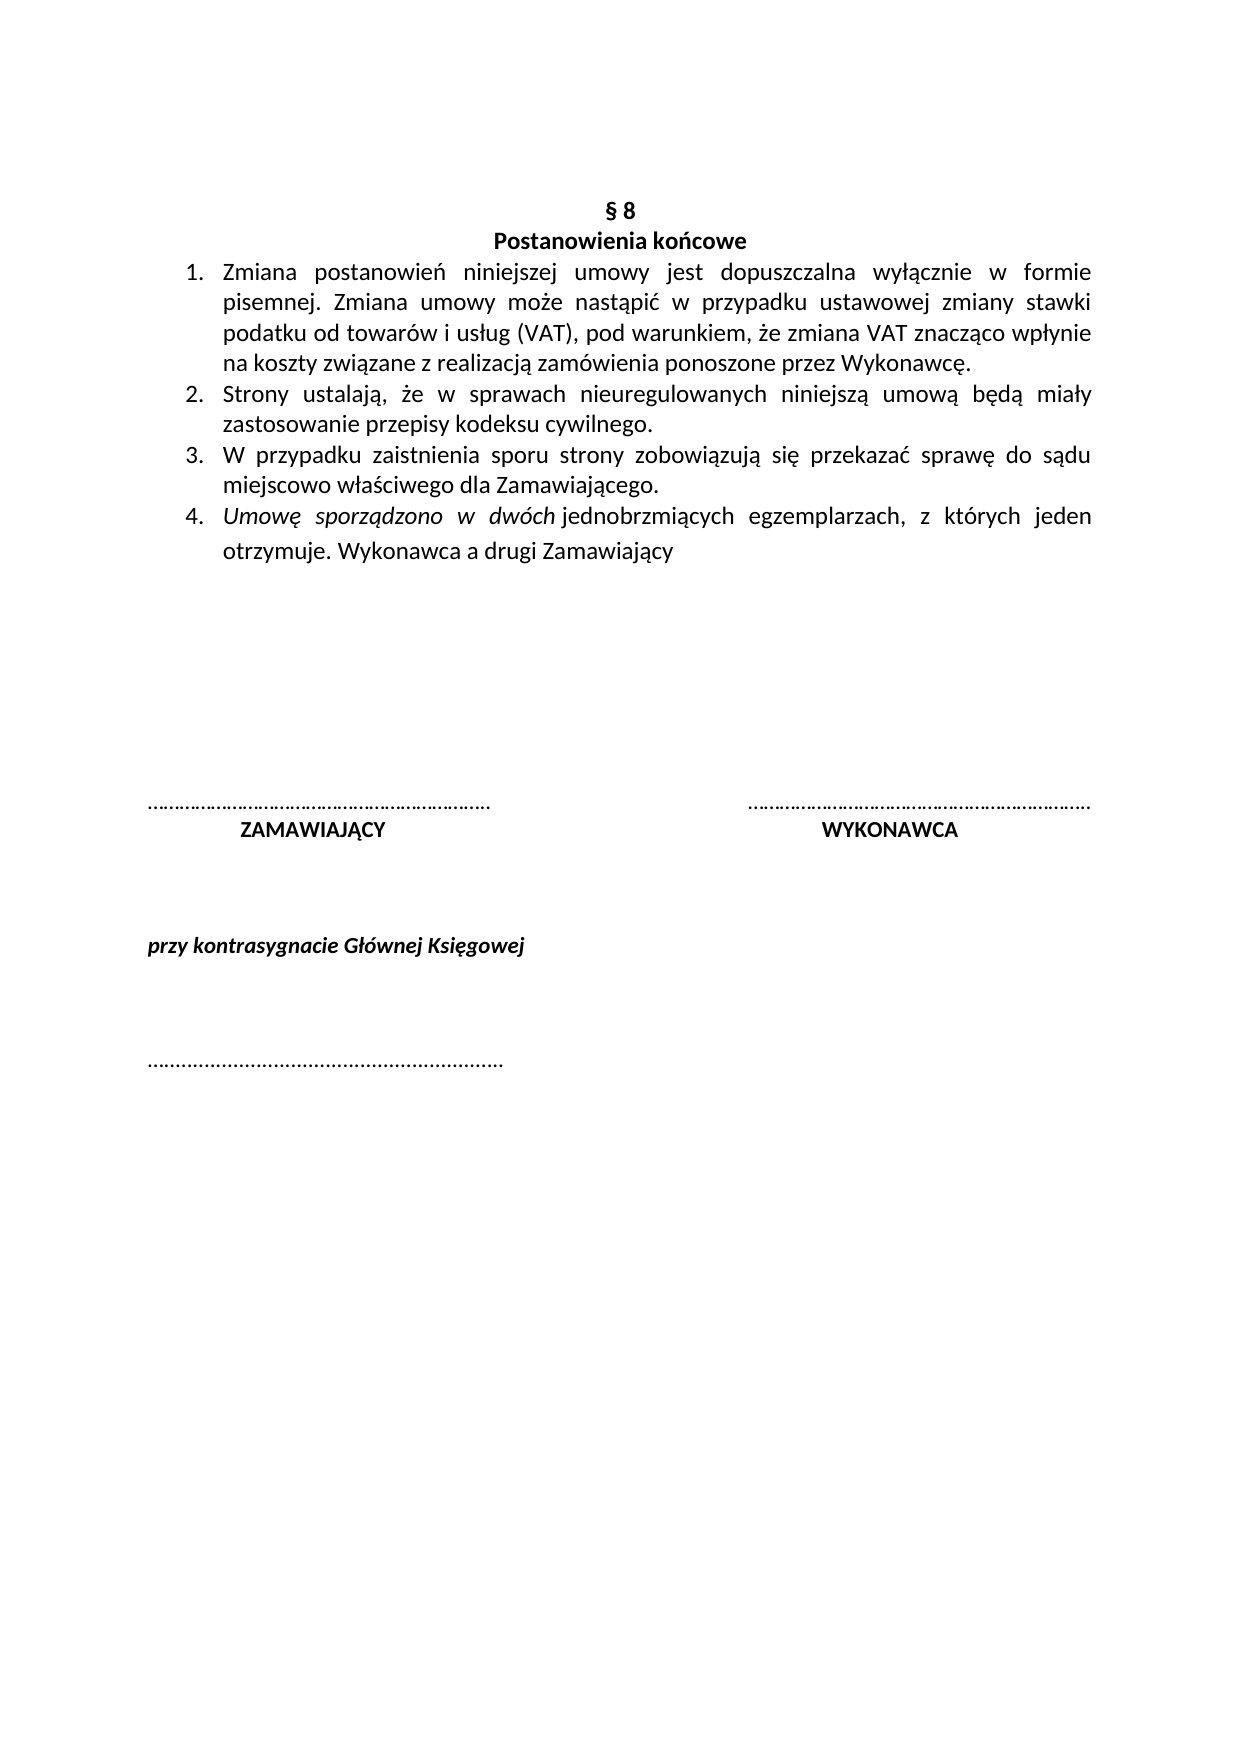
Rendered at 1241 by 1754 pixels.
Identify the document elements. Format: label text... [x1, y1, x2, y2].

list Umowę sporządzono w dwóch jednobrzmiących egzemplarzach, z których jeden otrzymuje. Wykonawca a drugi Zamawiający [185, 500, 1093, 566]
text Postanowienia końcowe [148, 226, 1093, 256]
text ZAMAWIAJĄCY WYKONAWCA [148, 815, 1093, 843]
list W przypadku zaistnienia sporu strony zobowiązują się przekazać sprawę do sądu miejscowo właściwego dla Zamawiającego. [185, 439, 1093, 500]
list Strony ustalają, że w sprawach nieuregulowanych niniejszą umową będą miały zastosowanie przepisy kodeksu cywilnego. [185, 378, 1093, 439]
text …........................................................... [148, 1045, 1093, 1073]
text § 8 [148, 195, 1093, 226]
text przy kontrasygnacie Głównej Księgowej [148, 931, 1093, 959]
text ……………………………………………………….. ……………………………………………………….. [148, 787, 1093, 815]
list Zmiana postanowień niniejszej umowy jest dopuszczalna wyłącznie w formie pisemnej. Zmiana umowy może nastąpić w przypadku ustawowej zmiany stawki podatku od towarów i usług (VAT), pod warunkiem, że zmiana VAT znacząco wpłynie na koszty związane z realizacją zamówienia ponoszone przez Wykonawcę. [185, 256, 1093, 378]
